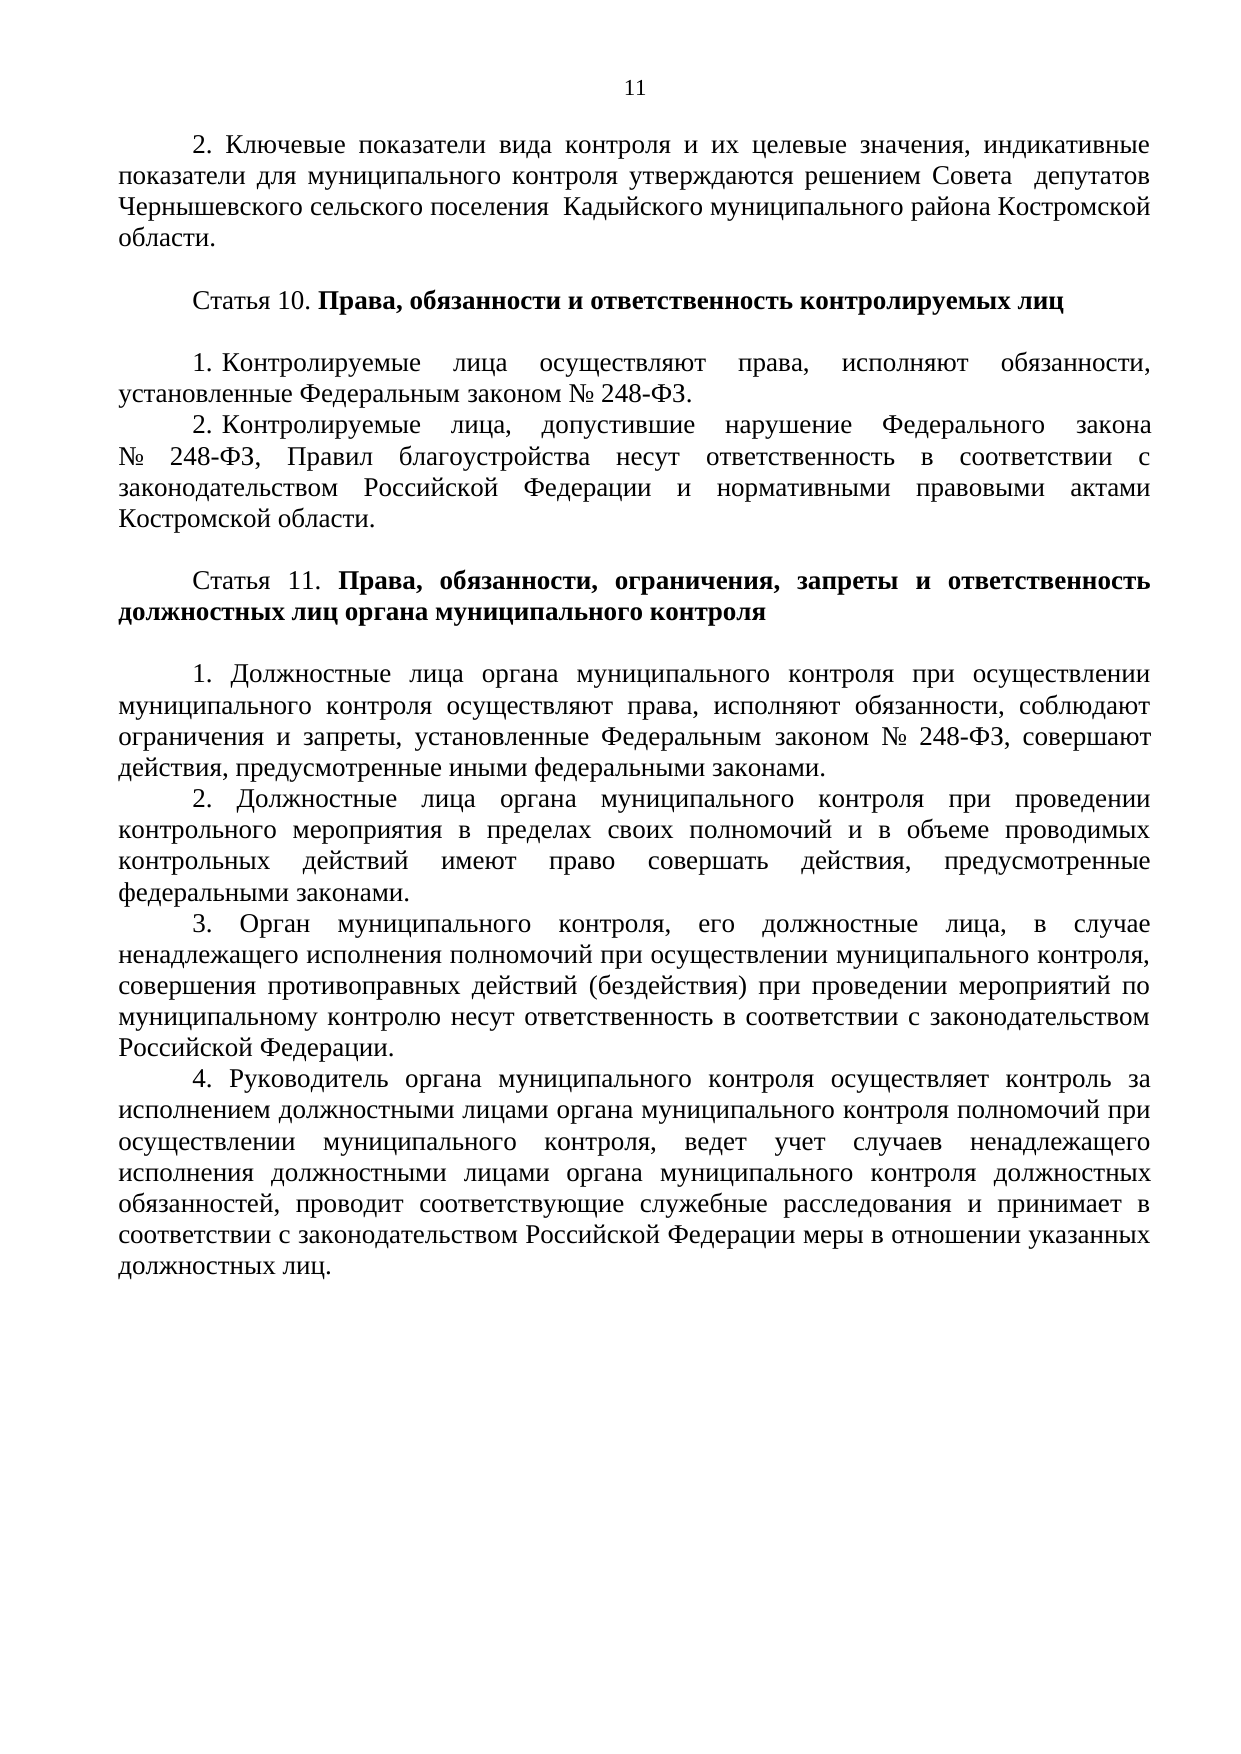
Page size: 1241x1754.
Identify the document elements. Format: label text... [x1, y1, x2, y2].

text 1. Должностные лица органа муниципального контроля при осуществлении муниципального контроля осуществляют права, исполняют обязанности, соблюдают ограничения и запреты, установленные Федеральным законом № 248-ФЗ, совершают действия, предусмотренные иными федеральными законами. [118, 658, 1152, 782]
text 4. Руководитель органа муниципального контроля осуществляет контроль за исполнением должностными лицами органа муниципального контроля полномочий при осуществлении муниципального контроля, ведет учет случаев ненадлежащего исполнения должностными лицами органа муниципального контроля должностных обязанностей, проводит соответствующие служебные расследования и принимает в соответствии с законодательством Российской Федерации меры в отношении указанных должностных лиц. [118, 1062, 1152, 1281]
text 3. Орган муниципального контроля, его должностные лица, в случае ненадлежащего исполнения полномочий при осуществлении муниципального контроля, совершения противоправных действий (бездействия) при проведении мероприятий по муниципальному контролю несут ответственность в соответствии с законодательством Российской Федерации. [118, 907, 1152, 1062]
text 2. Должностные лица органа муниципального контроля при проведении контрольного мероприятия в пределах своих полномочий и в объеме проводимых контрольных действий имеют право совершать действия, предусмотренные федеральными законами. [118, 782, 1152, 907]
text 2. Ключевые показатели вида контроля и их целевые значения, индикативные показатели для муниципального контроля утверждаются решением Совета депутатов Чернышевского сельского поселения Кадыйского муниципального района Костромской области. [118, 128, 1152, 253]
list Контролируемые лица, допустившие нарушение Федерального закона № 248-ФЗ, Правил благоустройства несут ответственность в соответствии с законодательством Российской Федерации и нормативными правовыми актами Костромской области. [118, 408, 1152, 533]
text Статья 10. Права, обязанности и ответственность контролируемых лиц [118, 284, 1152, 315]
text Статья 11. Права, обязанности, ограничения, запреты и ответственность должностных лиц органа муниципального контроля [118, 564, 1152, 626]
list Контролируемые лица осуществляют права, исполняют обязанности, установленные Федеральным законом № 248-ФЗ. [118, 346, 1152, 408]
